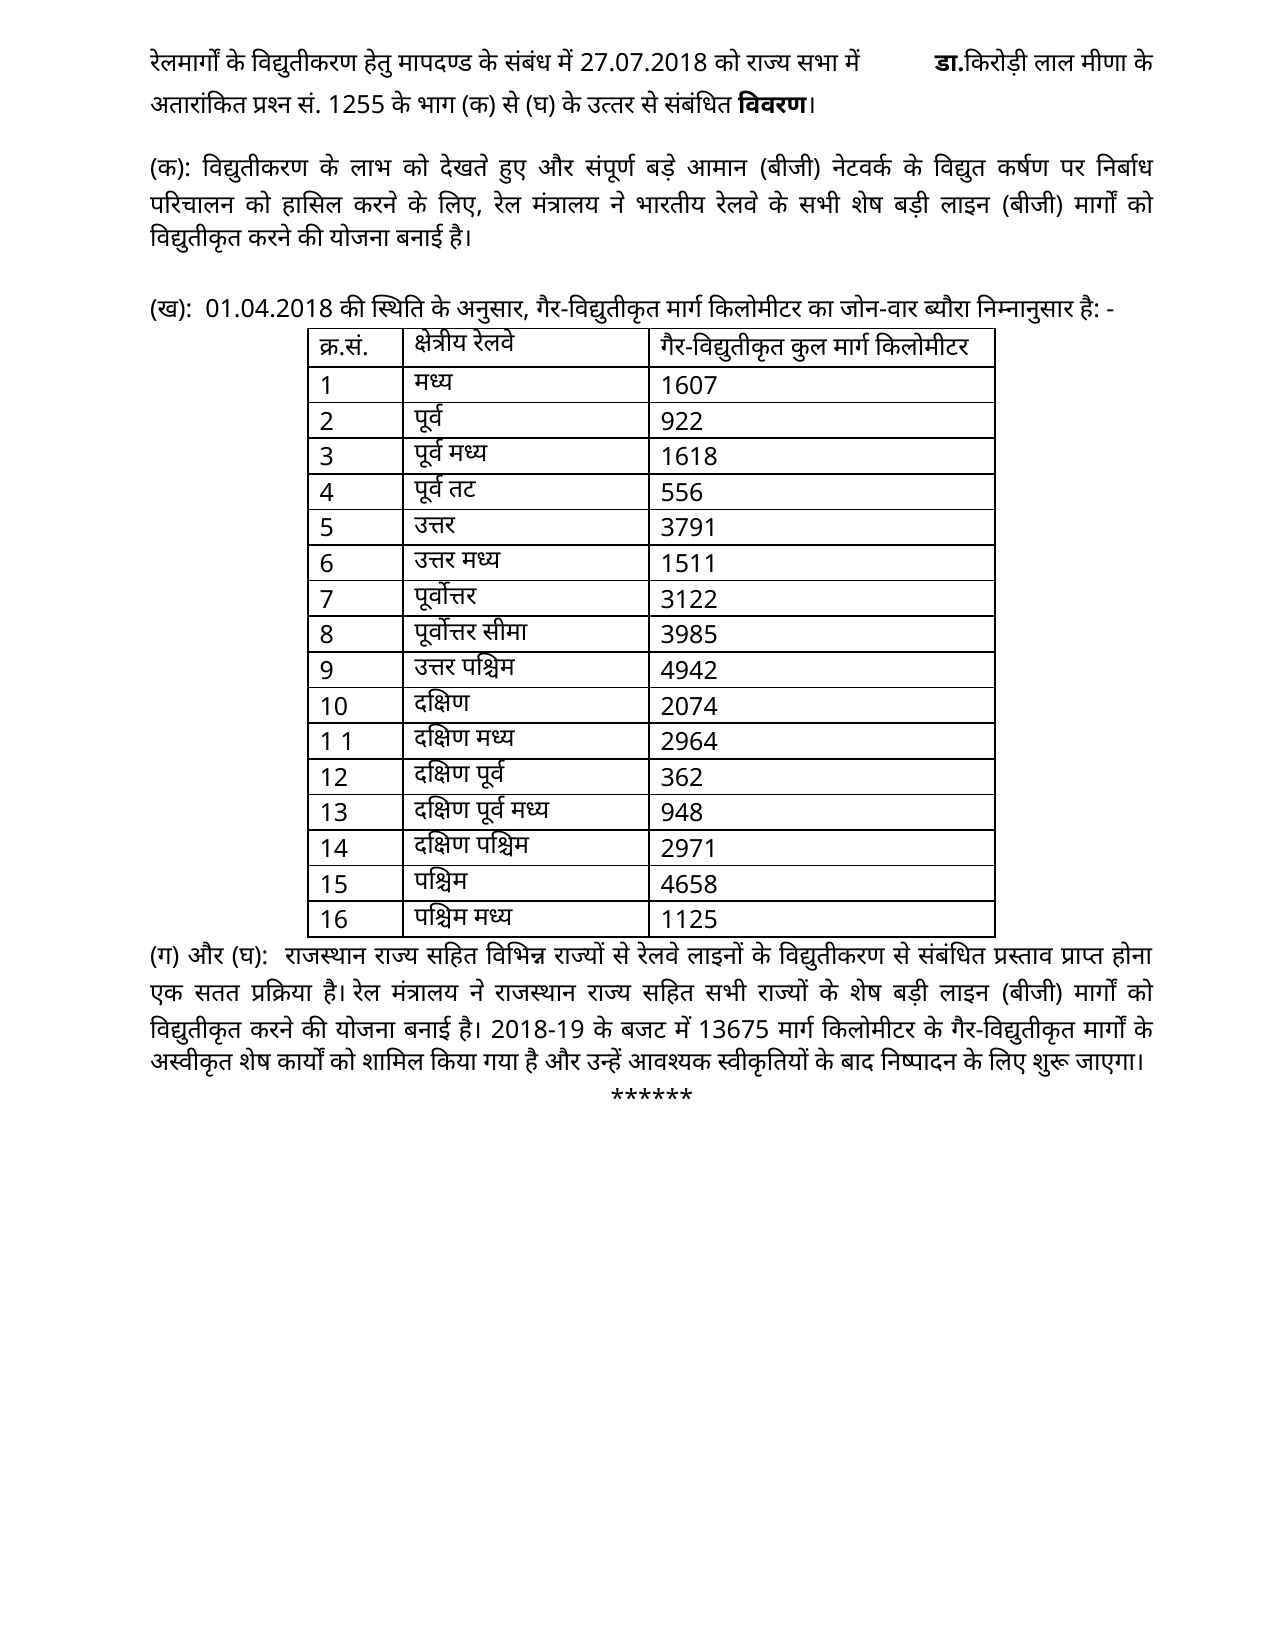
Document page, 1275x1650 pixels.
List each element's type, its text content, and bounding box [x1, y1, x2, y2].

table_cell उत्तर मध्य [404, 546, 648, 580]
table_cell पूर्वोत्तर सीमा [404, 617, 648, 651]
table_cell 1607 [650, 368, 994, 402]
table_cell 4658 [650, 866, 994, 900]
table_cell 3122 [650, 581, 994, 615]
text (ख): 01.04.2018 की स्थिति के अनुसार, गैर-विद्युतीकृत मार्ग किलोमीटर का जोन-वार ब्‍यौरा निम्नानुसार है: - [150, 290, 1153, 327]
table_cell उत्तर [404, 510, 648, 544]
table_cell 2074 [650, 688, 994, 722]
table_cell दक्षिण पश्चिम [404, 831, 648, 865]
table_cell उत्तर पश्चिम [404, 653, 648, 687]
table_cell दक्षिण पूर्व मध्य [404, 795, 648, 829]
table_cell 1618 [650, 439, 994, 473]
table_cell 2 [309, 403, 402, 437]
table_cell 2971 [650, 831, 994, 865]
text (क): विद्युतीकरण के लाभ को देखते हुए और संपूर्ण बड़े आमान (बीजी) नेटवर्क के विद्युत कर्षण पर निर्बाध परिचालन को हासिल करने के लिए, रेल मंत्रालय ने भारतीय रेलवे के सभी शेष बड़ी लाइन (बीजी) मार्गों को विद्युतीकृत करने की योजना बनाई है। [150, 150, 1153, 256]
table_cell पूर्वोत्तर [404, 581, 648, 615]
table_cell 362 [650, 760, 994, 793]
table_cell मध्‍य [404, 368, 648, 402]
table_cell 922 [650, 403, 994, 437]
table_cell 5 [309, 510, 402, 544]
text ****** [150, 1081, 1153, 1115]
table_header क्षेत्रीय रेलवे [404, 329, 648, 366]
table_cell 16 [309, 902, 402, 936]
table_cell 556 [650, 475, 994, 508]
table_cell पश्चिम [404, 866, 648, 900]
table_cell 7 [309, 581, 402, 615]
table_cell 2964 [650, 724, 994, 758]
table_cell 948 [650, 795, 994, 829]
text (ग) और (घ): राजस्थान राज्य सहित विभिन्न राज्यों से रेलवे लाइनों के विद्युतीकरण से संबंधित प्रस्ताव प्राप्‍त होना एक सतत प्रक्रिया है। रेल मंत्रालय ने राजस्थान राज्य सहित सभी राज्‍यों के शेष बड़ी लाइन (बीजी) मार्गों को विद्युतीकृत करने की योजना बनाई है। 2018-19 के बजट में 13675 मार्ग किलोमीटर के गैर-विद्युतीकृत मार्गों के अस्‍वीकृत शेष कार्यों को शामिल किया गया है और उन्‍हें आवश्यक स्‍वीकृतियों के बाद निष्पादन के लिए शुरू जाएगा। [150, 937, 1153, 1081]
table_cell 10 [309, 688, 402, 722]
text रेलमार्गों के विद्युतीकरण हेतु मापदण्ड के संबंध में 27.07.2018 को राज्‍य सभा में डा.किरोड़ी लाल मीणा के अतारांकित प्रश्‍न सं. 1255 के भाग (क) से (घ) के उत्‍तर से संबंधित विवरण। [150, 44, 1153, 123]
table_header गैर-विद्युतीकृत कुल मार्ग किलोमीटर [650, 329, 994, 366]
table_cell 9 [309, 653, 402, 687]
table_cell दक्षिण [404, 688, 648, 722]
table_cell 4942 [650, 653, 994, 687]
table_cell 1125 [650, 902, 994, 936]
table_cell 8 [309, 617, 402, 651]
table_cell 1 1 [309, 724, 402, 758]
table_cell 4 [309, 475, 402, 508]
table_cell पूर्व तट [404, 475, 648, 508]
table_cell दक्षिण मध्‍य [404, 724, 648, 758]
table_cell 12 [309, 760, 402, 793]
table_cell 3985 [650, 617, 994, 651]
table_cell 3 [309, 439, 402, 473]
table_cell दक्षिण पूर्व [404, 760, 648, 793]
table_cell 15 [309, 866, 402, 900]
table_cell 6 [309, 546, 402, 580]
table_cell 14 [309, 831, 402, 865]
table_cell 1511 [650, 546, 994, 580]
table_header क्र.सं. [309, 329, 402, 366]
table_cell 3791 [650, 510, 994, 544]
table_cell पूर्व [404, 403, 648, 437]
table_cell 1 [309, 368, 402, 402]
table_cell पूर्व मध्य [404, 439, 648, 473]
table_cell पश्चिम मध्‍य [404, 902, 648, 936]
table_cell 13 [309, 795, 402, 829]
